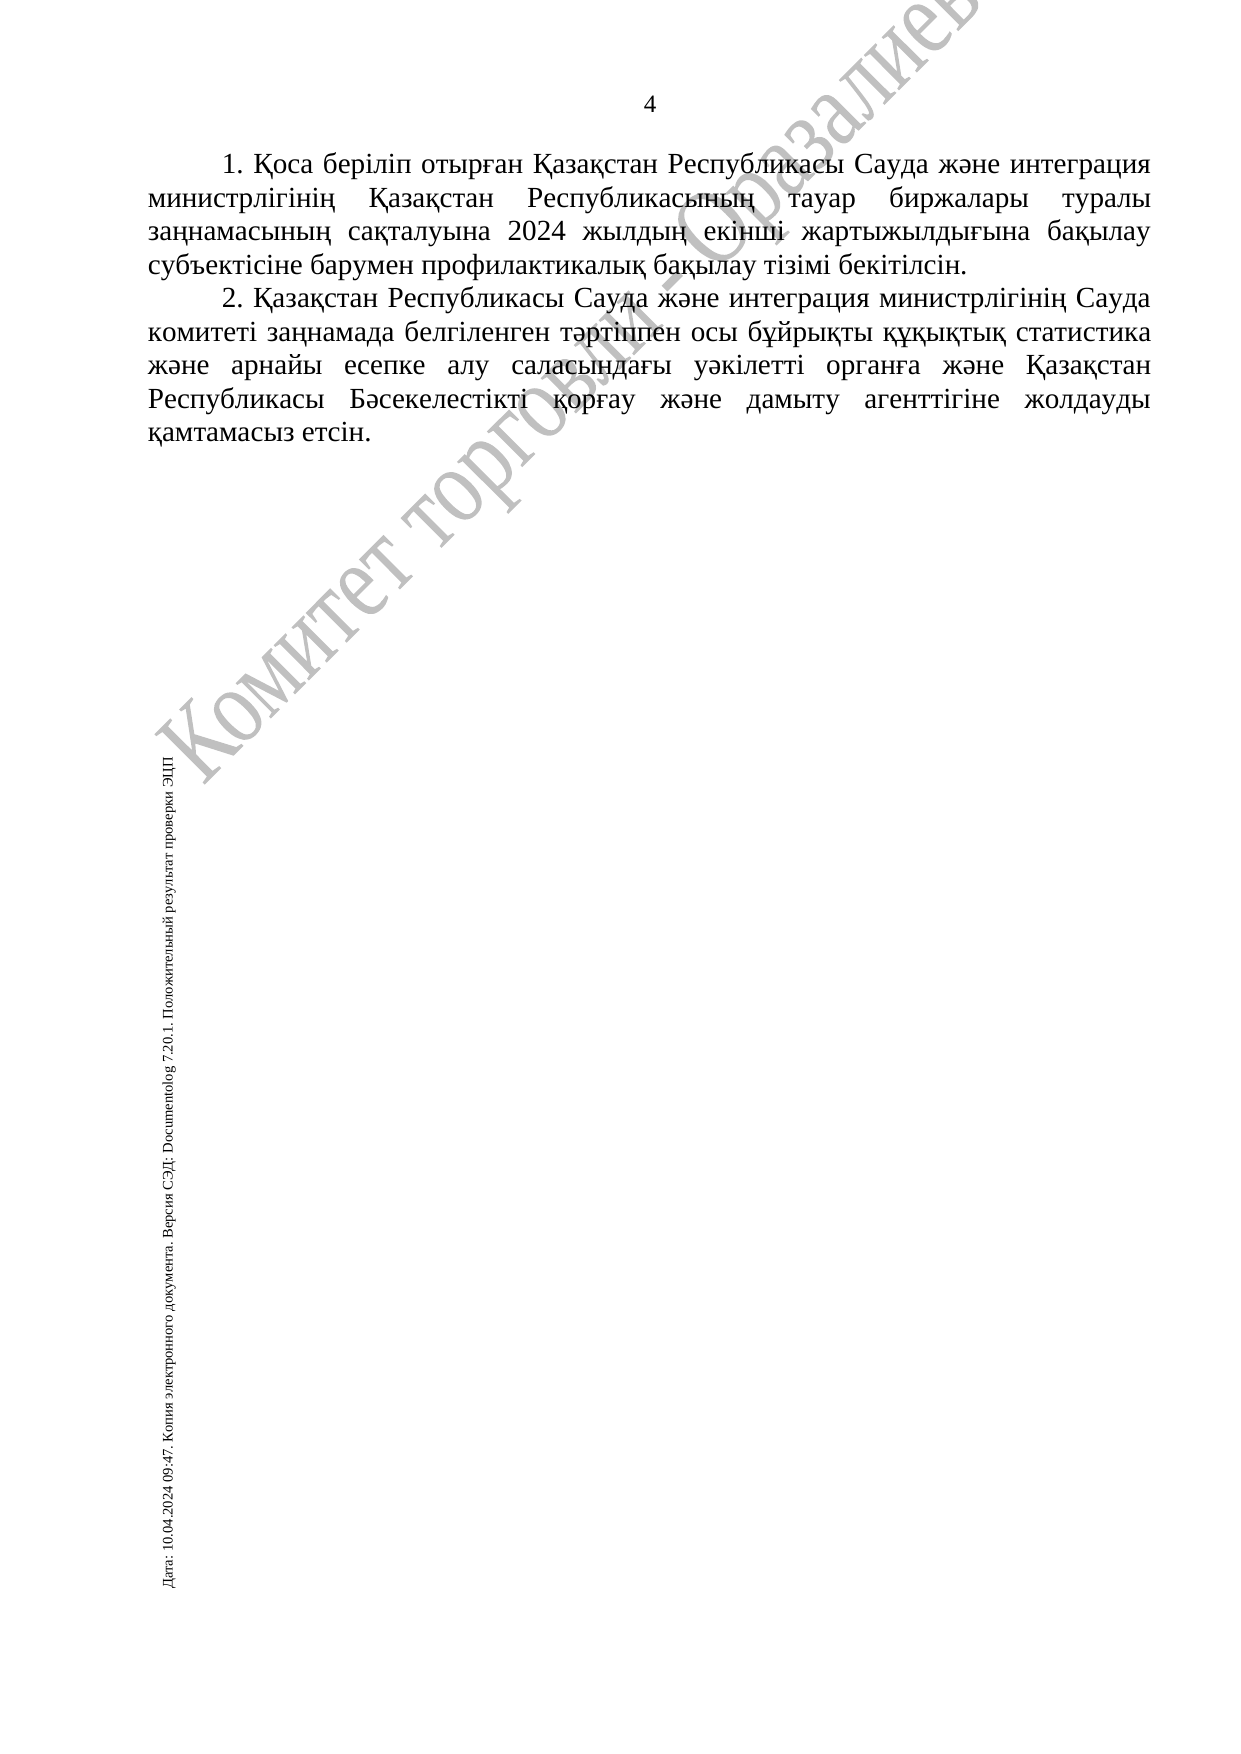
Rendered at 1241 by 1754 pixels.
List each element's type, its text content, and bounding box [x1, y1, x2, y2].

text 1. Қоса беріліп отырған Қазақстан Республикасы Сауда және интеграция министрлігінің Қазақстан Республикасының тауар биржалары туралы заңнамасының сақталуына 2024 жылдың екінші жартыжылдығына бақылау субъектісіне барумен профилактикалық бақылау тізімі бекітілсін. [148, 146, 1152, 280]
text 2. Қазақстан Республикасы Сауда және интеграция министрлігінің Сауда комитеті заңнамада белгіленген тәртіппен осы бұйрықты құқықтық статистика және арнайы есепке алу саласындағы уәкілетті органға және Қазақстан Республикасы Бәсекелестікті қорғау және дамыту агенттігіне жолдауды қамтамасыз етсін. [148, 280, 1152, 448]
